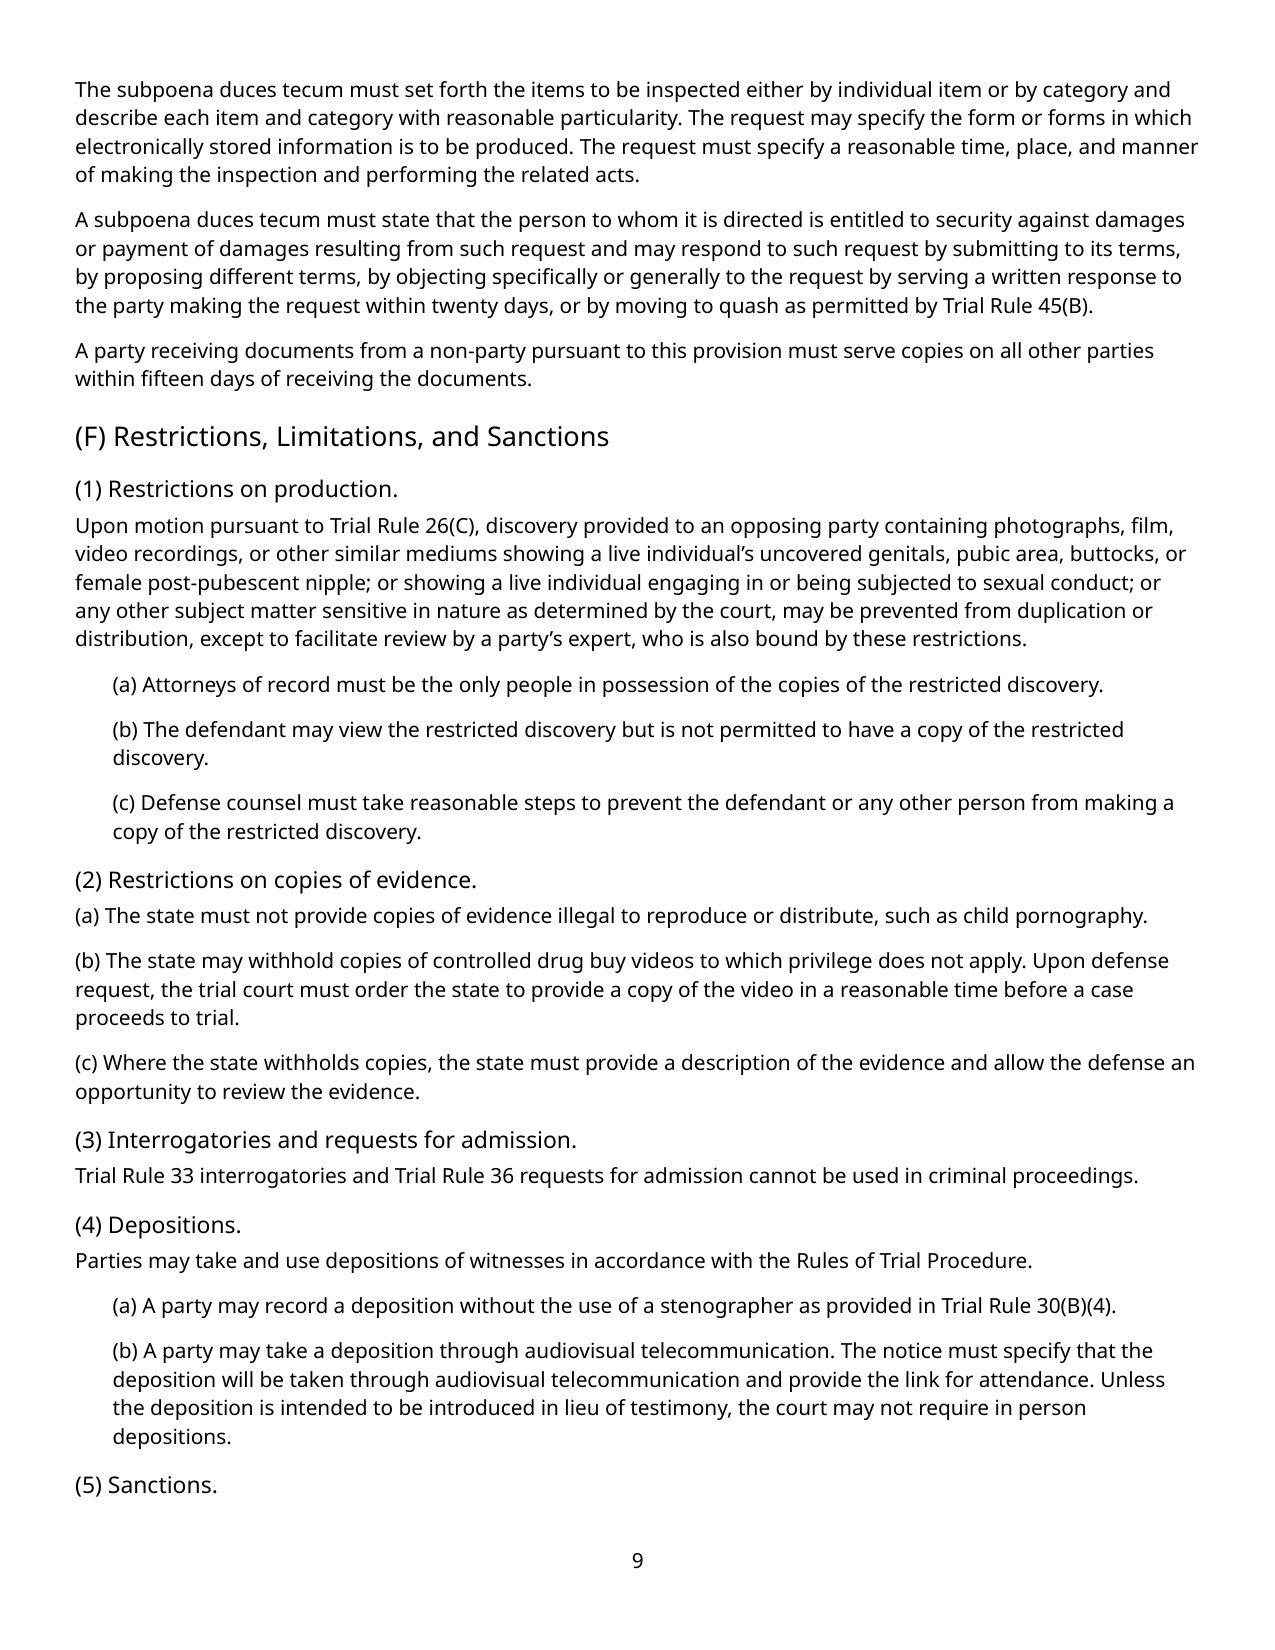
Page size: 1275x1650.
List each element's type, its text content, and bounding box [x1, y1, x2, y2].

subtitle (F) Restrictions, Limitations, and Sanctions [75, 418, 1200, 454]
text (b) The state may withhold copies of controlled drug buy videos to which privilege does not apply. Upon defense request, the trial court must order the state to provide a copy of the video in a reasonable time before a case proceeds to trial. [75, 947, 1200, 1032]
text (a) The state must not provide copies of evidence illegal to reproduce or distribute, such as child pornography. [75, 901, 1200, 930]
text The subpoena duces tecum must set forth the items to be inspected either by individual item or by category and describe each item and category with reasonable particularity. The request may specify the form or forms in which electronically stored information is to be produced. The request must specify a reasonable time, place, and manner of making the inspection and performing the related acts. [75, 75, 1200, 189]
text (a) A party may record a deposition without the use of a stenographer as provided in Trial Rule 30(B)(4). [112, 1291, 1200, 1320]
text (c) Defense counsel must take reasonable steps to prevent the defendant or any other person from making a copy of the restricted discovery. [112, 788, 1200, 845]
text A party receiving documents from a non-party pursuant to this provision must serve copies on all other parties within fifteen days of receiving the documents. [75, 336, 1200, 393]
text Trial Rule 33 interrogatories and Trial Rule 36 requests for admission cannot be used in criminal proceedings. [75, 1162, 1200, 1190]
text Upon motion pursuant to Trial Rule 26(C), discovery provided to an opposing party containing photographs, film, video recordings, or other similar mediums showing a live individual’s uncovered genitals, pubic area, buttocks, or female post-pubescent nipple; or showing a live individual engaging in or being subjected to sexual conduct; or any other subject matter sensitive in nature as determined by the court, may be prevented from duplication or distribution, except to facilitate review by a party’s expert, who is also bound by these restrictions. [75, 511, 1200, 653]
subtitle (3) Interrogatories and requests for admission. [75, 1124, 1200, 1155]
text Parties may take and use depositions of witnesses in accordance with the Rules of Trial Procedure. [75, 1246, 1200, 1275]
text (a) Attorneys of record must be the only people in possession of the copies of the restricted discovery. [112, 670, 1200, 698]
subtitle (5) Sanctions. [75, 1469, 1200, 1500]
text (b) A party may take a deposition through audiovisual telecommunication. The notice must specify that the deposition will be taken through audiovisual telecommunication and provide the link for attendance. Unless the deposition is intended to be introduced in lieu of testimony, the court may not require in person depositions. [112, 1337, 1200, 1450]
text (c) Where the state withholds copies, the state must provide a description of the evidence and allow the defense an opportunity to review the evidence. [75, 1048, 1200, 1105]
subtitle (1) Restrictions on production. [75, 473, 1200, 504]
subtitle (4) Depositions. [75, 1209, 1200, 1240]
subtitle (2) Restrictions on copies of evidence. [75, 864, 1200, 895]
text (b) The defendant may view the restricted discovery but is not permitted to have a copy of the restricted discovery. [112, 715, 1200, 772]
text A subpoena duces tecum must state that the person to whom it is directed is entitled to security against damages or payment of damages resulting from such request and may respond to such request by submitting to its terms, by proposing different terms, by objecting specifically or generally to the request by serving a written response to the party making the request within twenty days, or by moving to quash as permitted by Trial Rule 45(B). [75, 205, 1200, 319]
